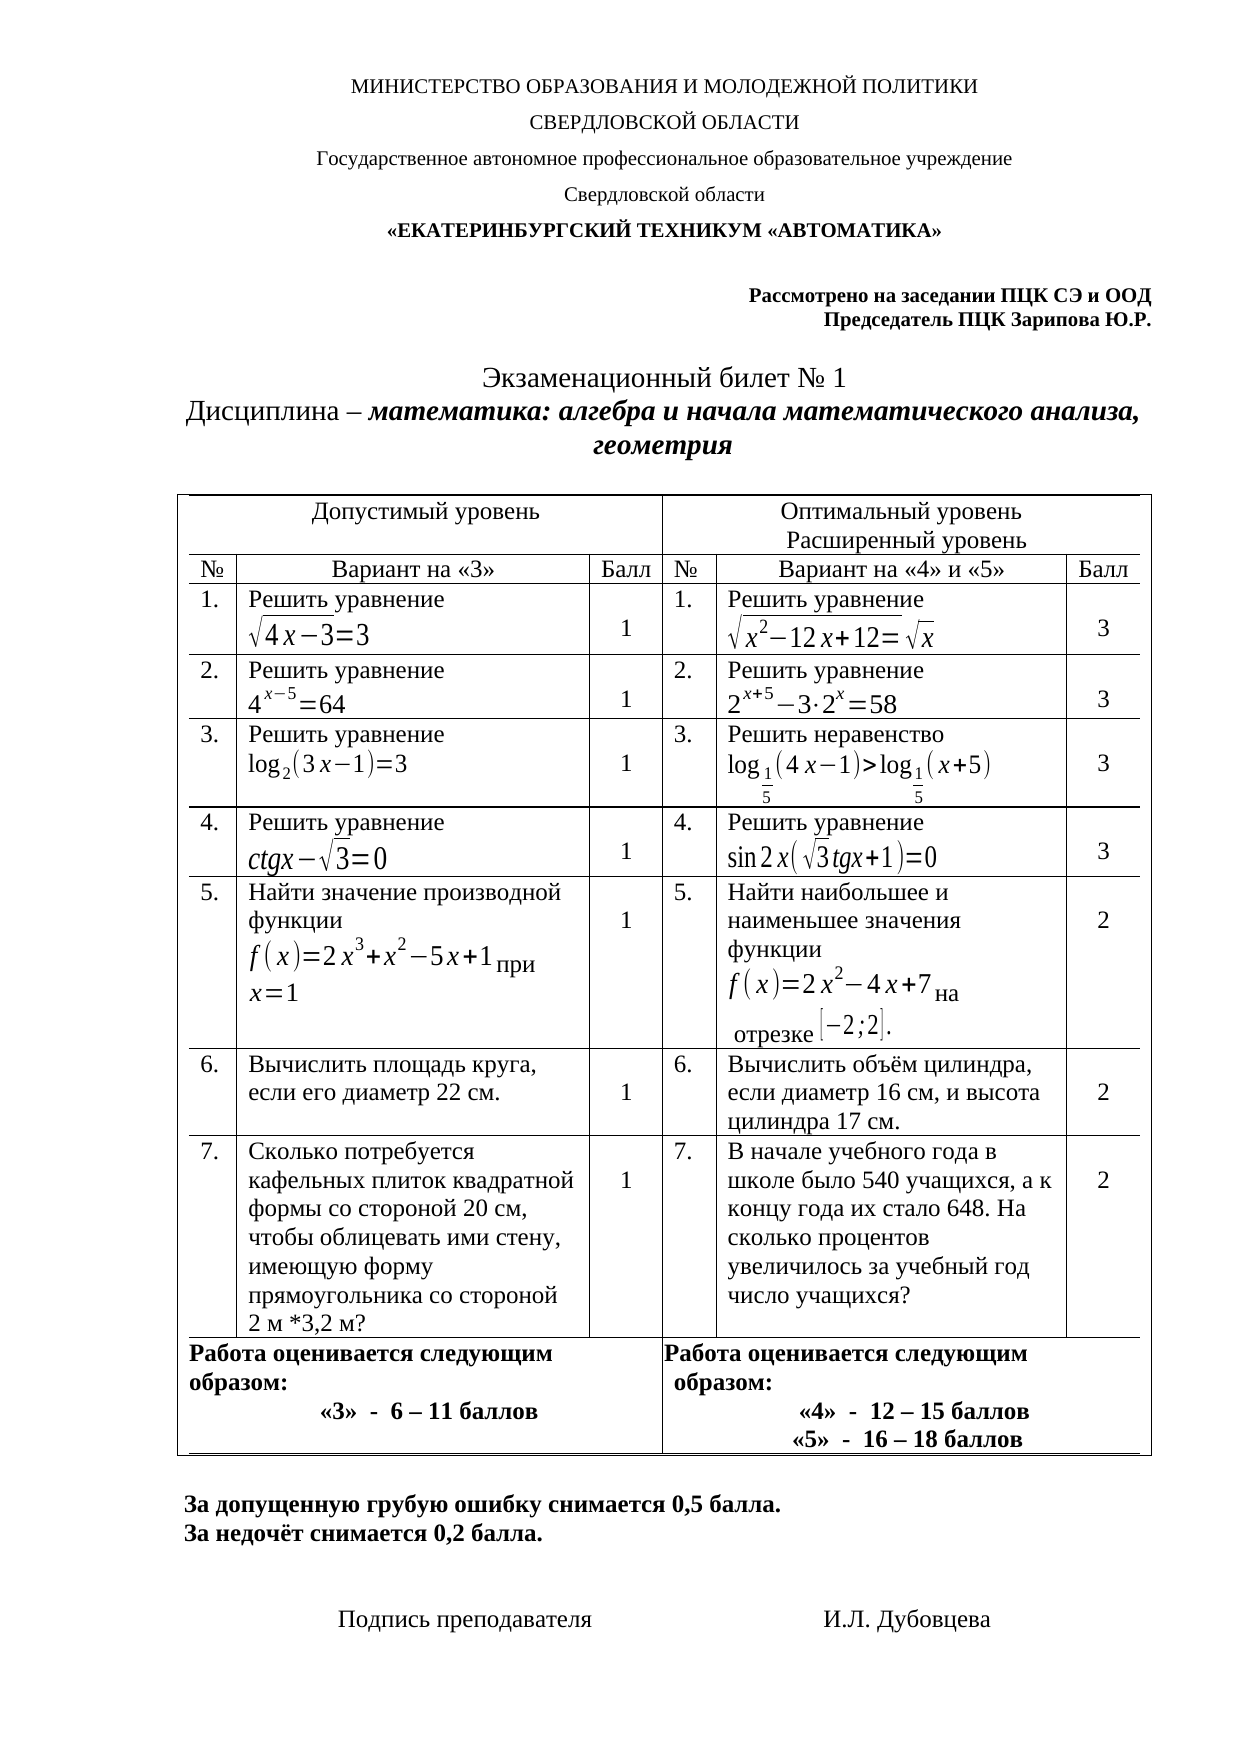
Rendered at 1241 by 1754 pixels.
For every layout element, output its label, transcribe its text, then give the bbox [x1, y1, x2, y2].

text Дисциплина – математика: алгебра и начала математического анализа, геометрия [177, 393, 1152, 460]
table_header [178, 495, 662, 1454]
text За допущенную грубую ошибку снимается 0,5 балла. [177, 1489, 1152, 1518]
text МИНИСТЕРСТВО ОБРАЗОВАНИЯ И МОЛОДЕЖНОЙ ПОЛИТИКИ [177, 74, 1152, 98]
text Экзаменационный билет № 1 [177, 360, 1152, 393]
text Подпись преподавателя И.Л. Дубовцева [177, 1604, 1152, 1633]
table_header [663, 495, 1151, 1454]
text За недочёт снимается 0,2 балла. [177, 1518, 1152, 1547]
text СВЕРДЛОВСКОЙ ОБЛАСТИ [177, 110, 1152, 134]
text Председатель ПЦК Зарипова Ю.Р. [177, 307, 1152, 331]
text «ЕКАТЕРИНБУРГСКИЙ ТЕХНИКУМ «АВТОМАТИКА» [177, 218, 1152, 242]
text Государственное автономное профессиональное образовательное учреждение [177, 146, 1152, 170]
text Рассмотрено на заседании ПЦК СЭ и ООД [177, 283, 1152, 307]
text Свердловской области [177, 182, 1152, 206]
